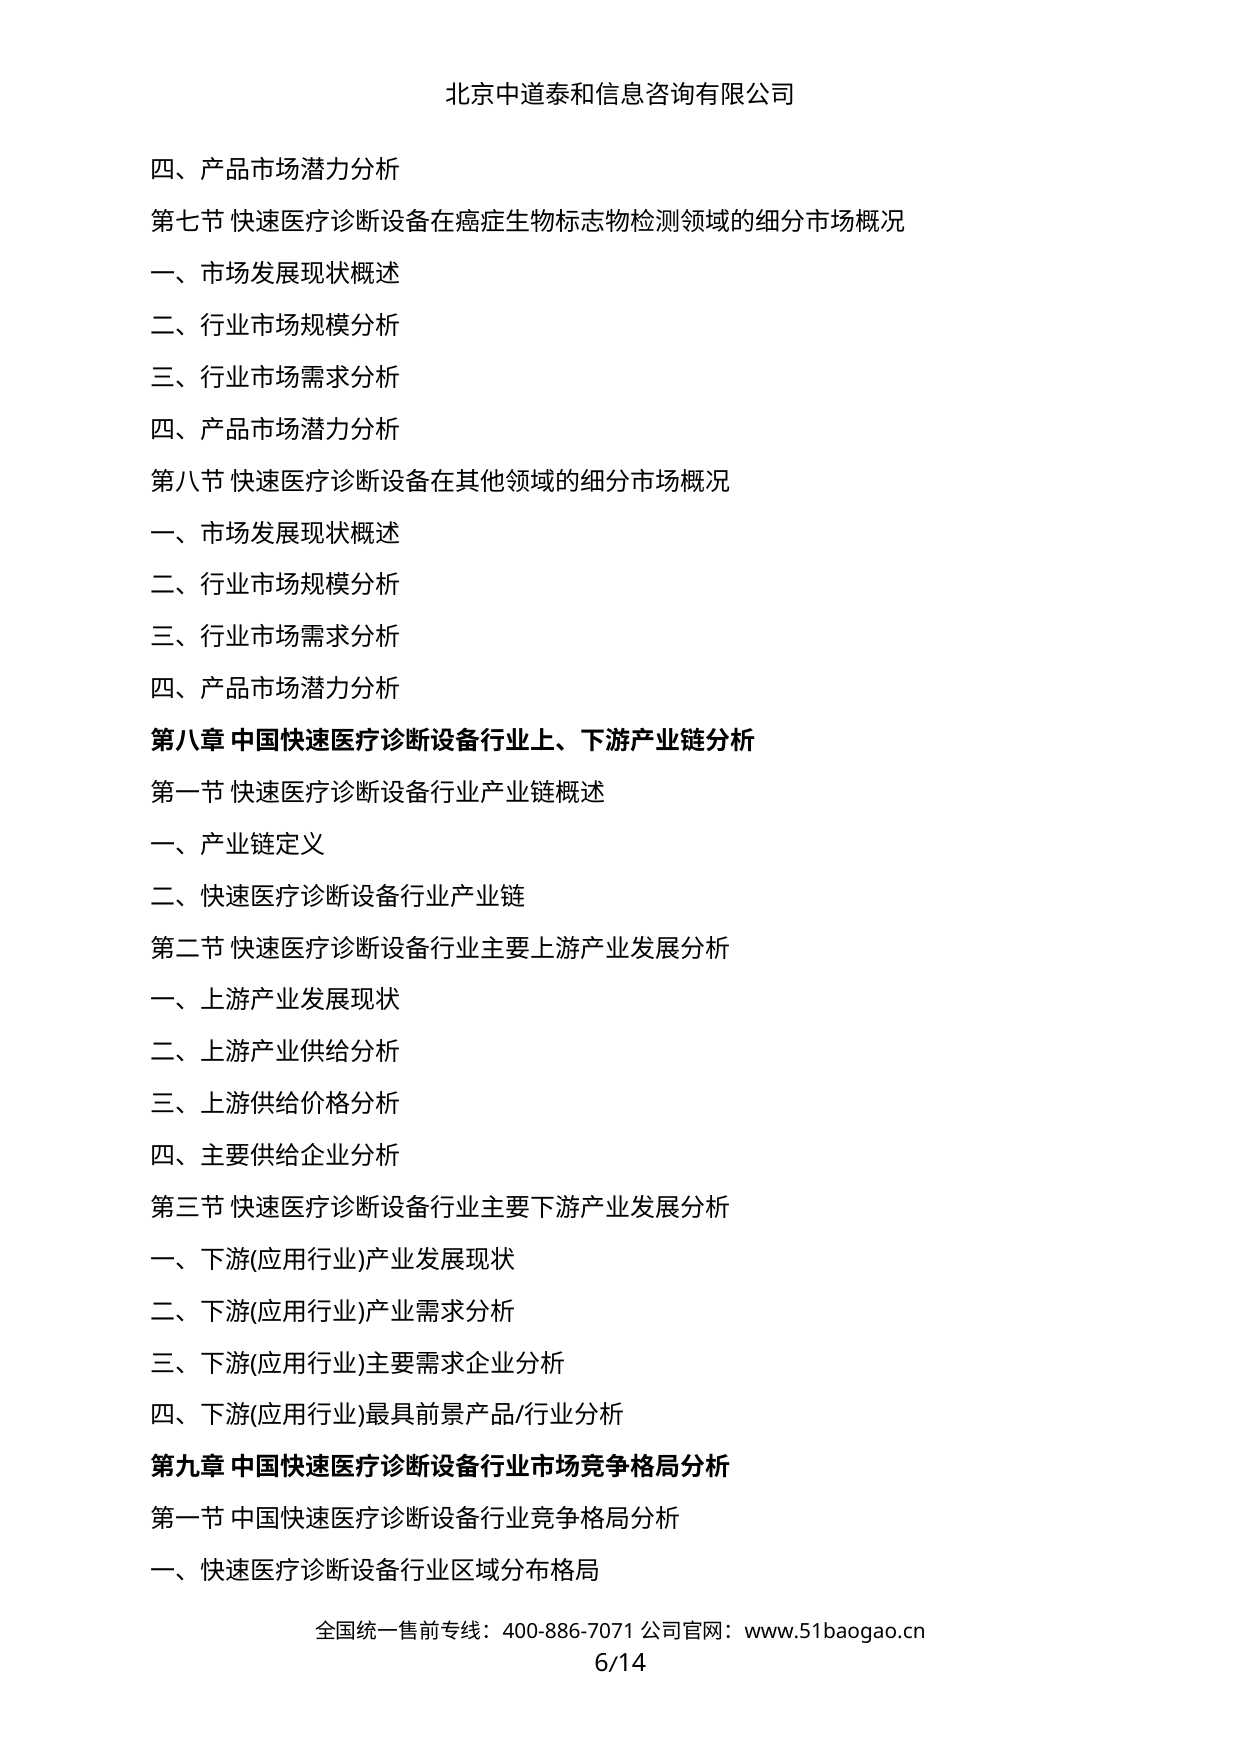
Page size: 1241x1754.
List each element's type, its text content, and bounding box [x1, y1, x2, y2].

text 第八节 快速医疗诊断设备在其他领域的细分市场概况 [150, 461, 1090, 497]
text 第一节 中国快速医疗诊断设备行业竞争格局分析 [150, 1499, 1090, 1535]
text 二、上游产业供给分析 [150, 1032, 1090, 1068]
text 一、市场发展现状概述 [150, 513, 1090, 549]
text 一、下游(应用行业)产业发展现状 [150, 1239, 1090, 1276]
text 三、下游(应用行业)主要需求企业分析 [150, 1343, 1090, 1379]
text 第一节 快速医疗诊断设备行业产业链概述 [150, 772, 1090, 809]
text 一、市场发展现状概述 [150, 254, 1090, 290]
text 二、下游(应用行业)产业需求分析 [150, 1291, 1090, 1327]
text 四、产品市场潜力分析 [150, 669, 1090, 705]
text 第七节 快速医疗诊断设备在癌症生物标志物检测领域的细分市场概况 [150, 202, 1090, 238]
text 第八章 中国快速医疗诊断设备行业上、下游产业链分析 [150, 721, 1090, 757]
text 二、行业市场规模分析 [150, 306, 1090, 342]
text 一、产业链定义 [150, 824, 1090, 861]
text 四、主要供给企业分析 [150, 1136, 1090, 1172]
text 二、快速医疗诊断设备行业产业链 [150, 876, 1090, 912]
text 二、行业市场规模分析 [150, 565, 1090, 601]
text 第二节 快速医疗诊断设备行业主要上游产业发展分析 [150, 928, 1090, 964]
text 四、产品市场潜力分析 [150, 150, 1090, 186]
text 一、上游产业发展现状 [150, 980, 1090, 1016]
text 第三节 快速医疗诊断设备行业主要下游产业发展分析 [150, 1187, 1090, 1224]
text 三、行业市场需求分析 [150, 617, 1090, 653]
text 一、快速医疗诊断设备行业区域分布格局 [150, 1551, 1090, 1587]
text 三、行业市场需求分析 [150, 357, 1090, 394]
text 四、下游(应用行业)最具前景产品/行业分析 [150, 1395, 1090, 1431]
text 第九章 中国快速医疗诊断设备行业市场竞争格局分析 [150, 1447, 1090, 1483]
text 三、上游供给价格分析 [150, 1084, 1090, 1120]
text 四、产品市场潜力分析 [150, 409, 1090, 446]
